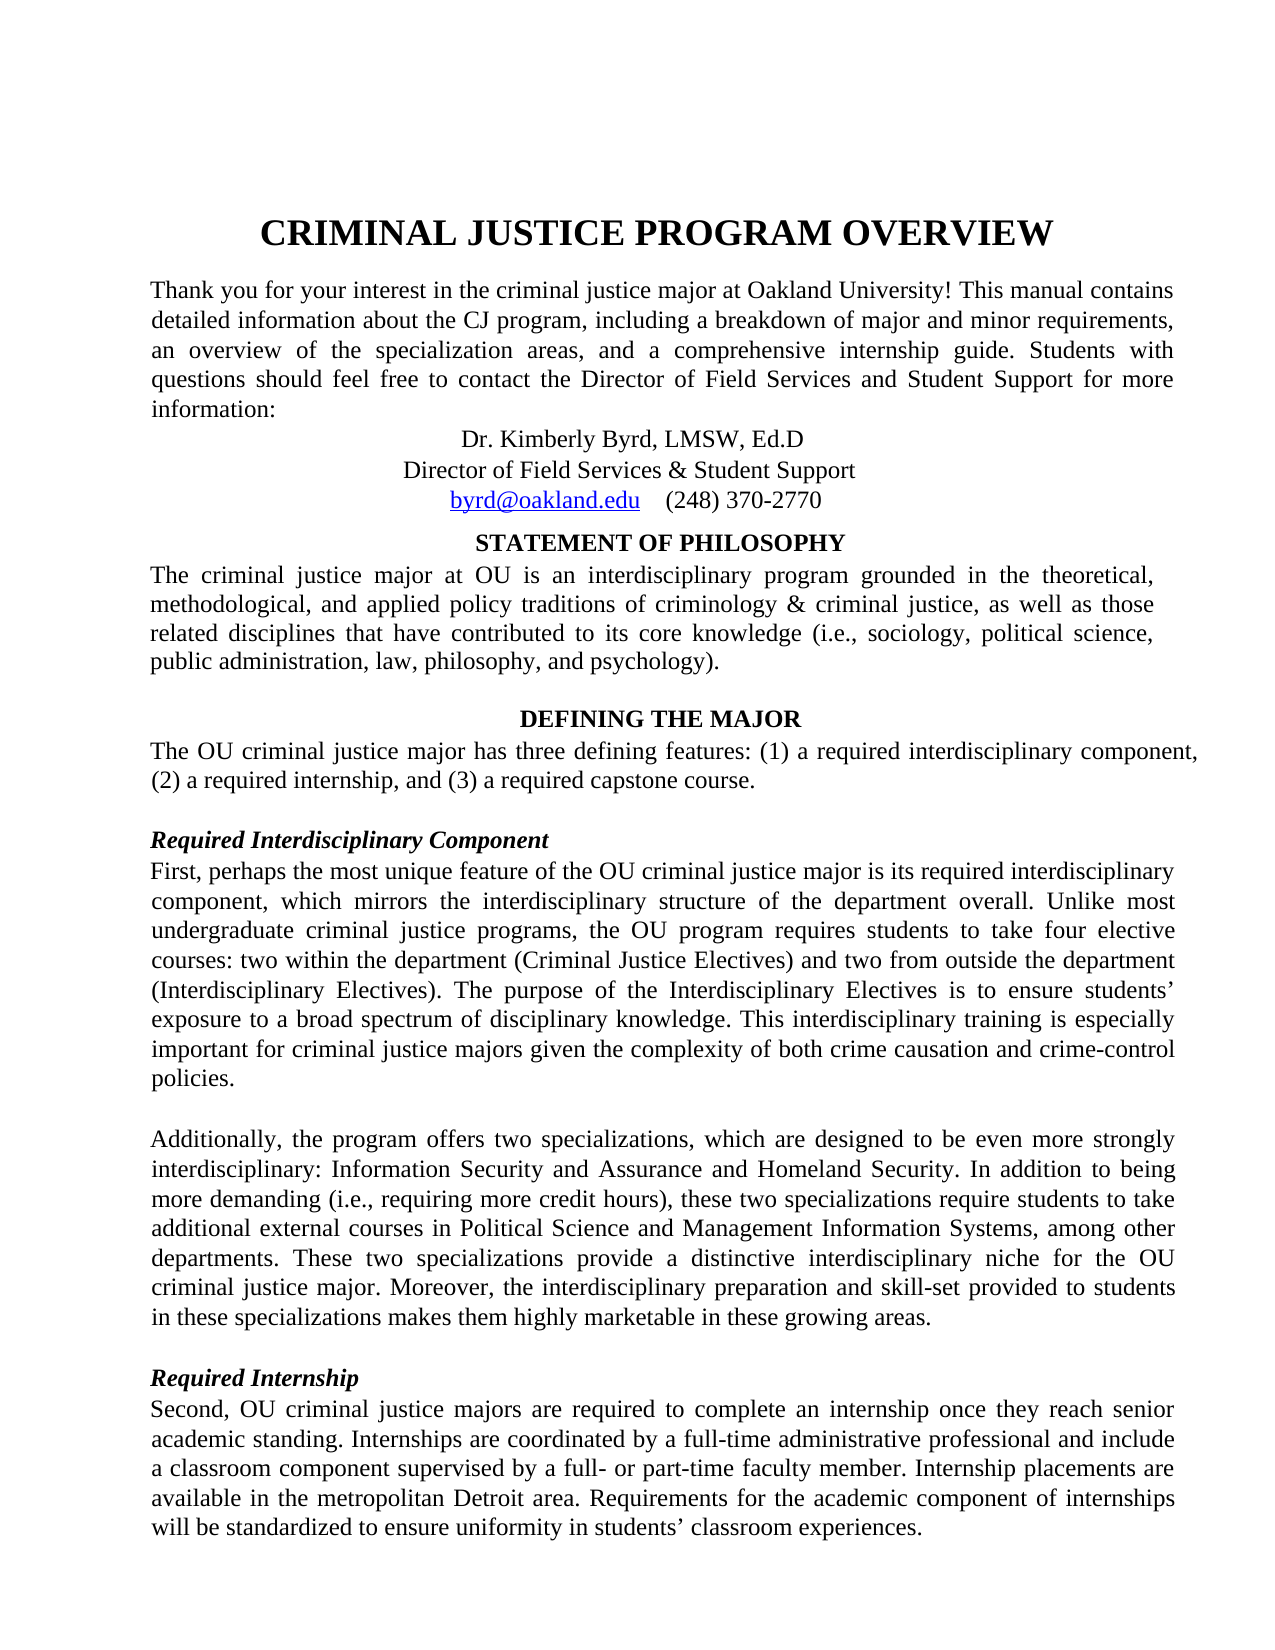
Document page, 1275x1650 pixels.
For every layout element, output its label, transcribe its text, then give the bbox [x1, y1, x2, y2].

text Second, OU criminal justice majors are required to complete an internship once they reach senior academic standing. Internships are coordinated by a full-time administrative professional and include a classroom component supervised by a full- or part-time faculty member. Internship placements are available in the metropolitan Detroit area. Requirements for the academic component of internships will be standardized to ensure uniformity in students’ classroom experiences. [150, 1394, 1176, 1541]
text Director of Field Services & Student Support [310, 455, 1081, 483]
subtitle Required Interdisciplinary Component [150, 825, 1200, 854]
subtitle CRIMINAL JUSTICE PROGRAM OVERVIEW [138, 211, 1176, 254]
text Dr. Kimberly Byrd, LMSW, Ed.D [76, 424, 1189, 453]
subtitle STATEMENT OF PHILOSOPHY [121, 528, 1200, 557]
text byrd@oakland.edu (248) 370-2770 [450, 485, 1081, 513]
text Additionally, the program offers two specializations, which are designed to be even more strongly interdisciplinary: Information Security and Assurance and Homeland Security. In addition to being more demanding (i.e., requiring more credit hours), these two specializations require students to take additional external courses in Political Science and Management Information Systems, among other departments. These two specializations provide a distinctive interdisciplinary niche for the OU criminal justice major. Moreover, the interdisciplinary preparation and skill-set provided to students in these specializations makes them highly marketable in these growing areas. [150, 1124, 1177, 1331]
text Thank you for your interest in the criminal justice major at Oakland University! This manual contains detailed information about the CJ program, including a breakdown of major and minor requirements, an overview of the specialization areas, and a comprehensive internship guide. Students with questions should feel free to contact the Director of Field Services and Student Support for more information: [150, 276, 1176, 423]
subtitle DEFINING THE MAJOR [121, 704, 1200, 733]
text The OU criminal justice major has three defining features: (1) a required interdisciplinary component, (2) a required internship, and (3) a required capstone course. [150, 736, 1200, 794]
text First, perhaps the most unique feature of the OU criminal justice major is its required interdisciplinary component, which mirrors the interdisciplinary structure of the department overall. Unlike most undergraduate criminal justice programs, the OU program requires students to take four elective courses: two within the department (Criminal Justice Electives) and two from outside the department (Interdisciplinary Electives). The purpose of the Interdisciplinary Electives is to ensure students’ exposure to a broad spectrum of disciplinary knowledge. This interdisciplinary training is especially important for criminal justice majors given the complexity of both crime causation and crime-control policies. [150, 856, 1176, 1092]
subtitle Required Internship [150, 1363, 1200, 1392]
text The criminal justice major at OU is an interdisciplinary program grounded in the theoretical, methodological, and applied policy traditions of criminology & criminal justice, as well as those related disciplines that have contributed to its core knowledge (i.e., sociology, political science, public administration, law, philosophy, and psychology). [150, 560, 1155, 675]
